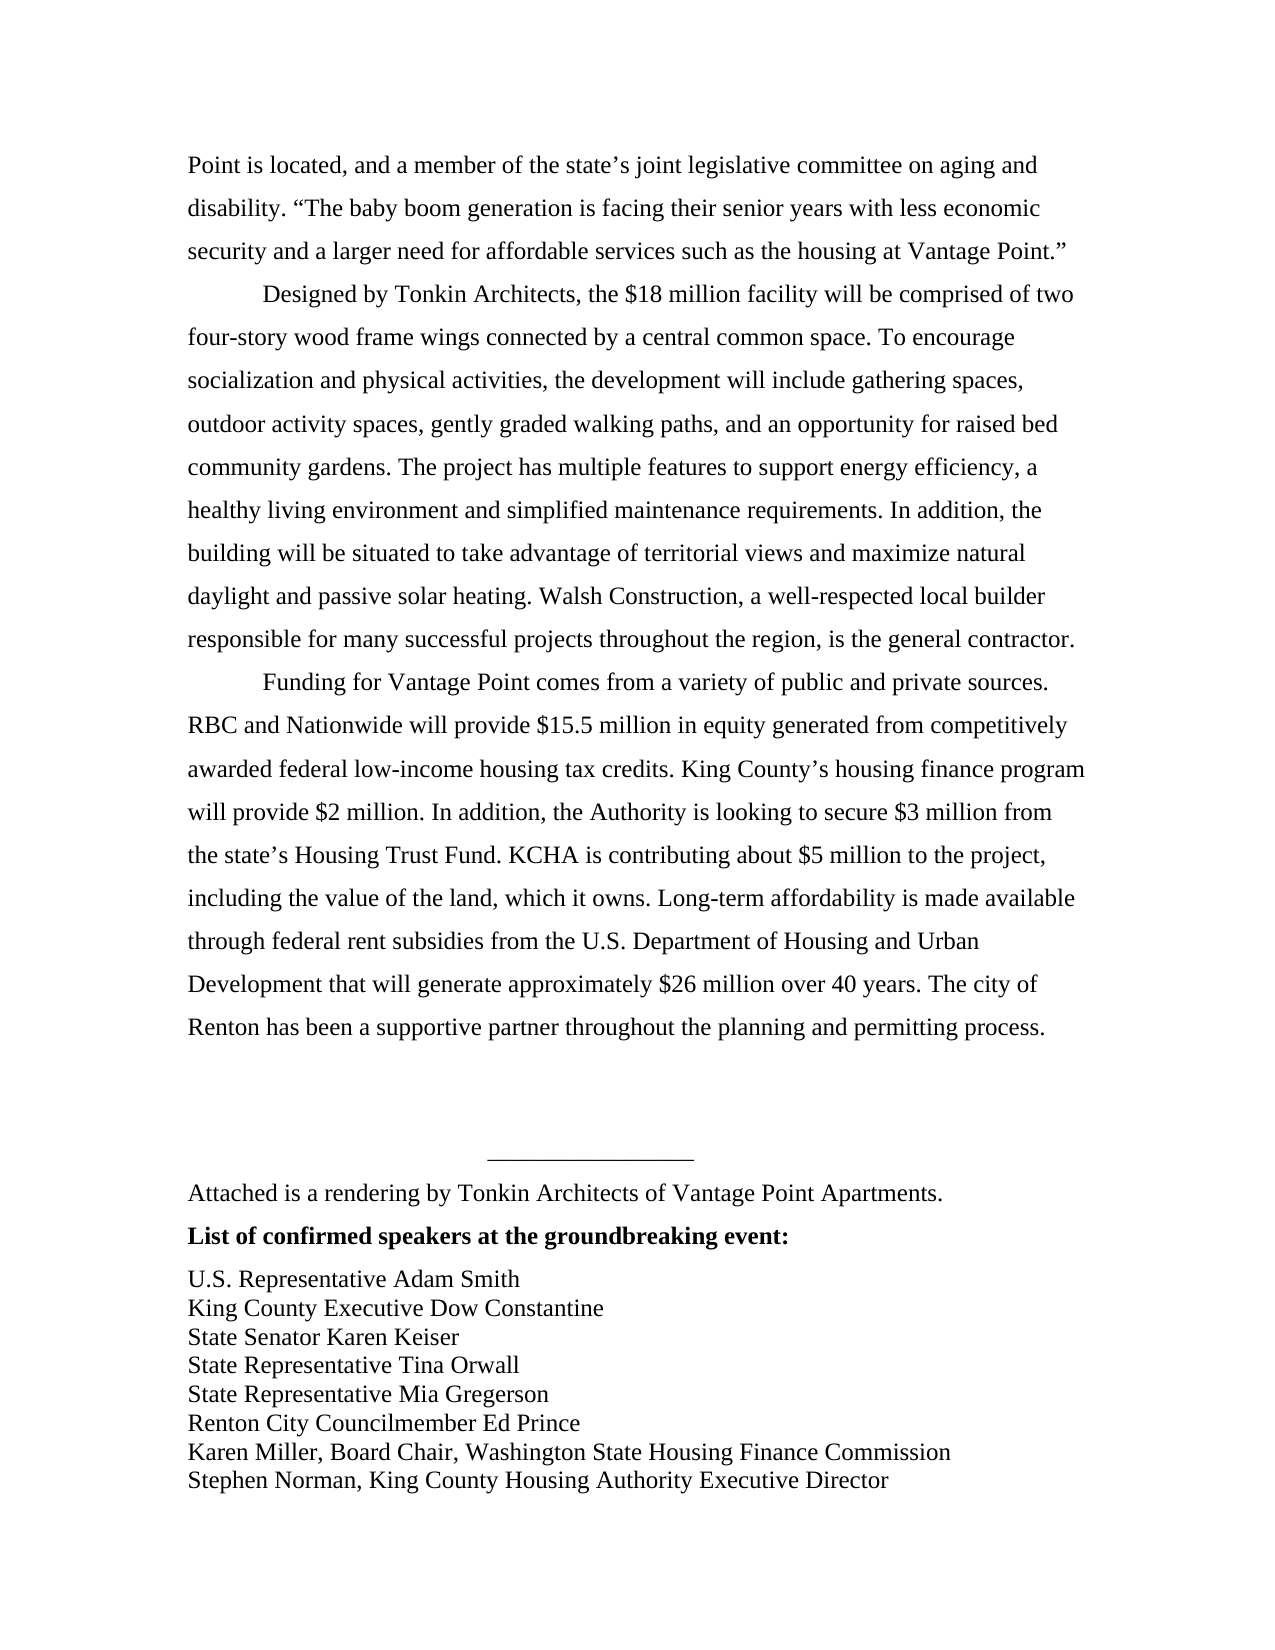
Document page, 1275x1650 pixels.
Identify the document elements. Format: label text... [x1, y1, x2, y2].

text List of confirmed speakers at the groundbreaking event: [187, 1221, 1087, 1250]
text Attached is a rendering by Tonkin Architects of Vantage Point Apartments. [187, 1178, 1087, 1207]
text Designed by Tonkin Architects, the $18 million facility will be comprised of two four-story wood frame wings connected by a central common space. To encourage socialization and physical activities, the development will include gathering spaces, outdoor activity spaces, gently graded walking paths, and an opportunity for raised bed community gardens. The project has multiple features to support energy efficiency, a healthy living environment and simplified maintenance requirements. In addition, the building will be situated to take advantage of territorial views and maximize natural daylight and passive solar heating. Walsh Construction, a well-respected local builder responsible for many successful projects throughout the region, is the general contractor. [187, 279, 1087, 653]
text Stephen Norman, King County Housing Authority Executive Director [187, 1465, 1087, 1494]
text __________________ [187, 1137, 1087, 1163]
text Karen Miller, Board Chair, Washington State Housing Finance Commission [187, 1437, 1087, 1465]
text King County Executive Dow Constantine [187, 1293, 1087, 1322]
text State Senator Karen Keiser [187, 1322, 1087, 1350]
text State Representative Tina Orwall [187, 1350, 1087, 1379]
text State Representative Mia Gregerson [187, 1379, 1087, 1408]
text Renton City Councilmember Ed Prince [187, 1408, 1087, 1437]
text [187, 150, 1087, 265]
text U.S. Representative Adam Smith [187, 1264, 1087, 1293]
text Funding for Vantage Point comes from a variety of public and private sources. RBC and Nationwide will provide $15.5 million in equity generated from competitively awarded federal low-income housing tax credits. King County’s housing finance program will provide $2 million. In addition, the Authority is looking to secure $3 million from the state’s Housing Trust Fund. KCHA is contributing about $5 million to the project, including the value of the land, which it owns. Long-term affordability is made available through federal rent subsidies from the U.S. Department of Housing and Urban Development that will generate approximately $26 million over 40 years. The city of Renton has been a supportive partner throughout the planning and permitting process. [187, 667, 1087, 1041]
